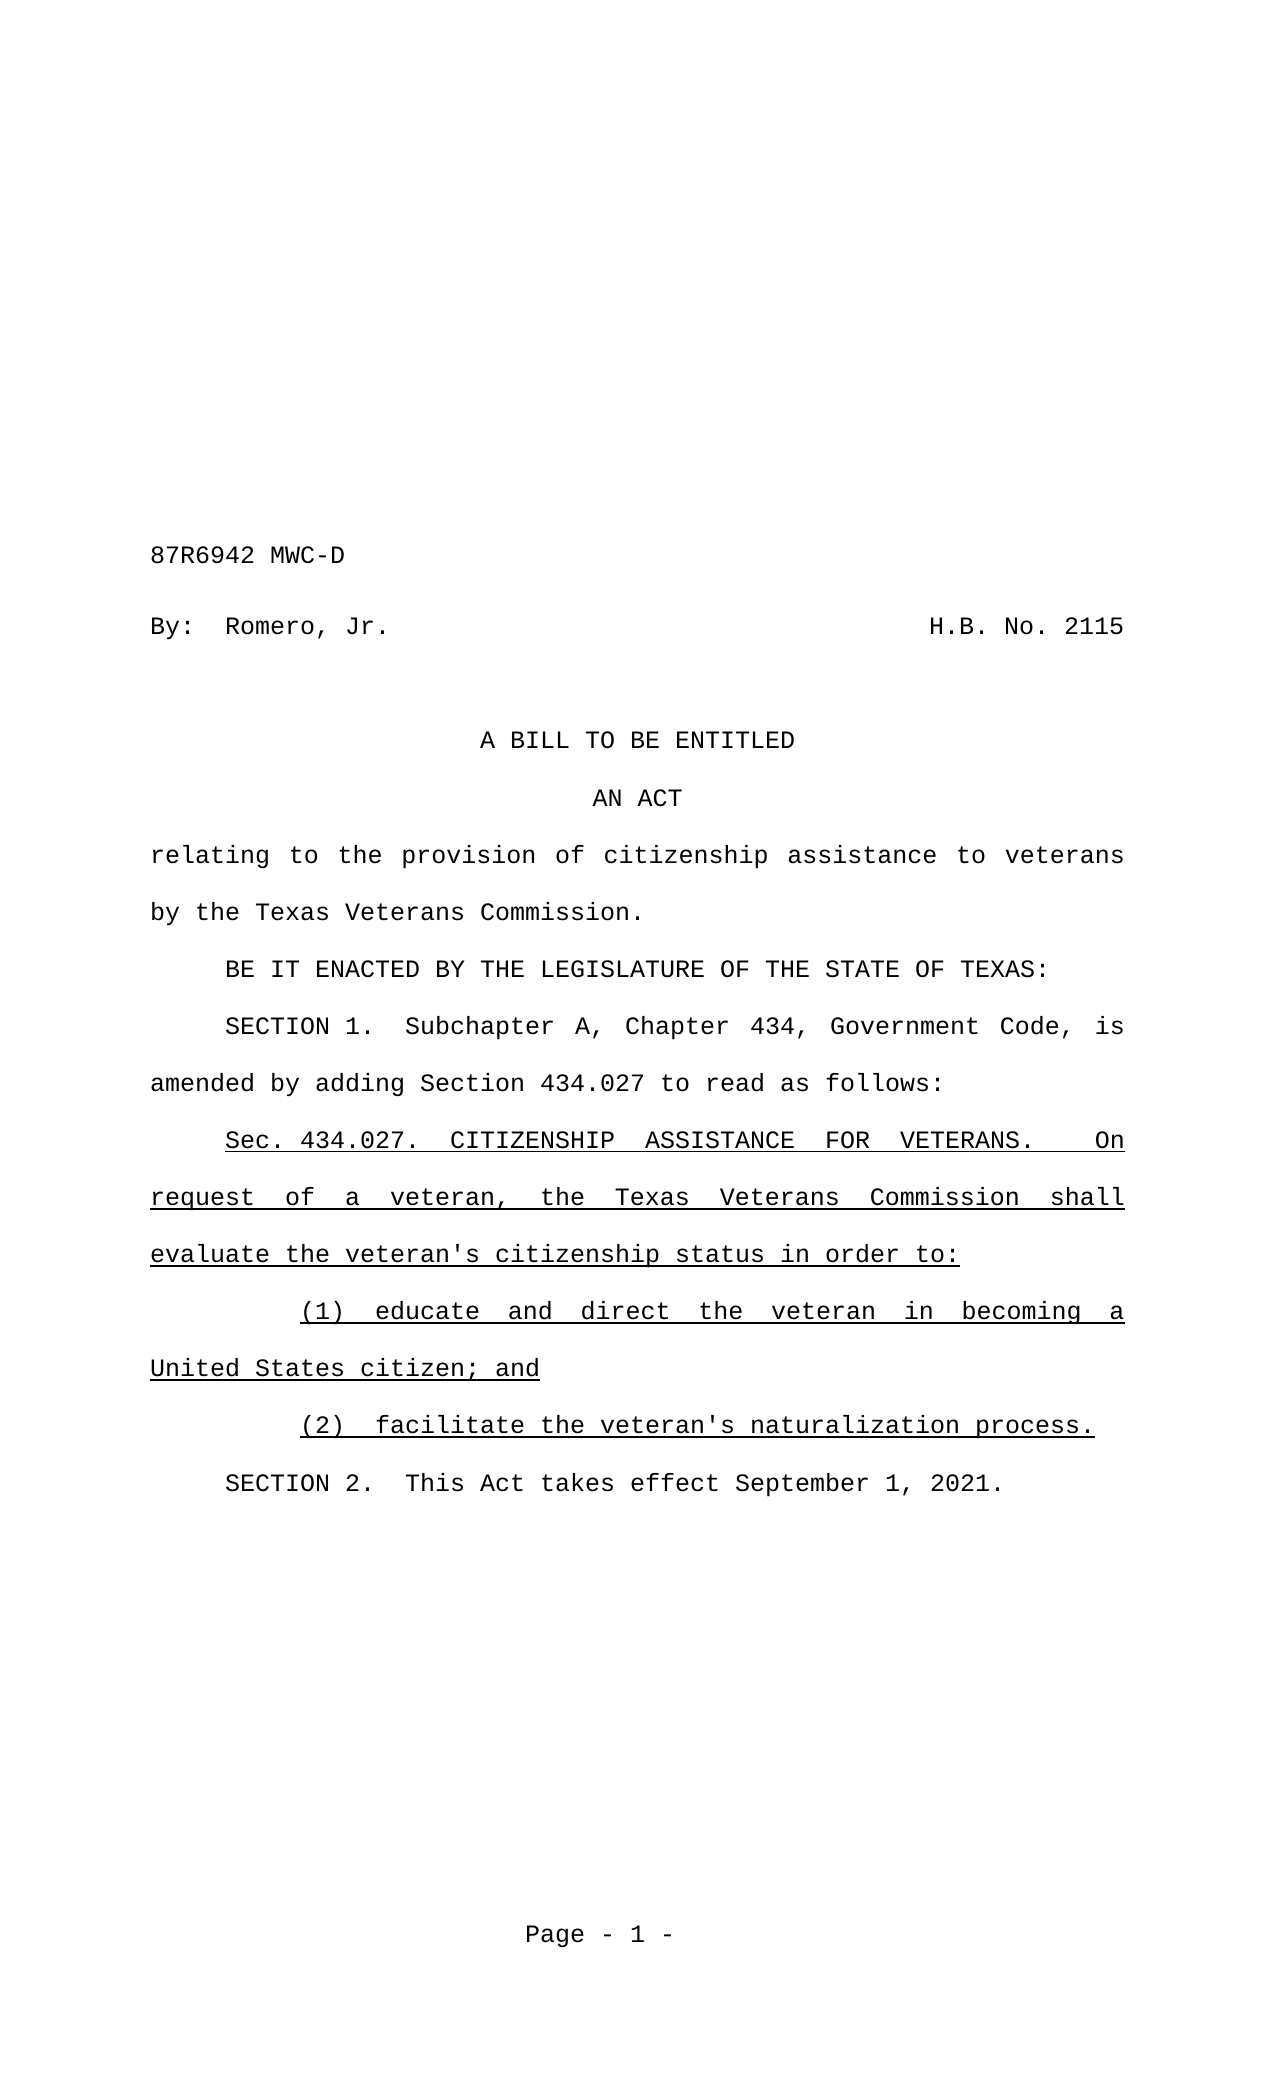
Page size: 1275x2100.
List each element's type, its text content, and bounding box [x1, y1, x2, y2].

text A BILL TO BE ENTITLED [150, 728, 1125, 756]
text (1) educate and direct the veteran in becoming a United States citizen; and [150, 1299, 1125, 1384]
text By: Romero, Jr. H.B. No. 2115 [150, 614, 1125, 642]
text relating to the provision of citizenship assistance to veterans by the Texas Veterans Commission. [150, 842, 1125, 928]
text Sec. 434.027. CITIZENSHIP ASSISTANCE FOR VETERANS. On request of a veteran, the Texas Veterans Commission shall evaluate the veteran's citizenship status in order to: [150, 1210, 1125, 1270]
text SECTION 2. This Act takes effect September 1, 2021. [150, 1470, 1125, 1498]
text 87R6942 MWC-D [150, 542, 1125, 571]
text Sec. 434.027. CITIZENSHIP ASSISTANCE FOR VETERANS. On request of a veteran, the Texas Veterans Commission shall evaluate the veteran's citizenship status in order to: [150, 1127, 1125, 1208]
text SECTION 1. Subchapter A, Chapter 434, Government Code, is amended by adding Section 434.027 to read as follows: [150, 1013, 1125, 1099]
text (2) facilitate the veteran's naturalization process. [150, 1413, 1125, 1441]
text BE IT ENACTED BY THE LEGISLATURE OF THE STATE OF TEXAS: [150, 956, 1125, 985]
text AN ACT [150, 785, 1125, 813]
